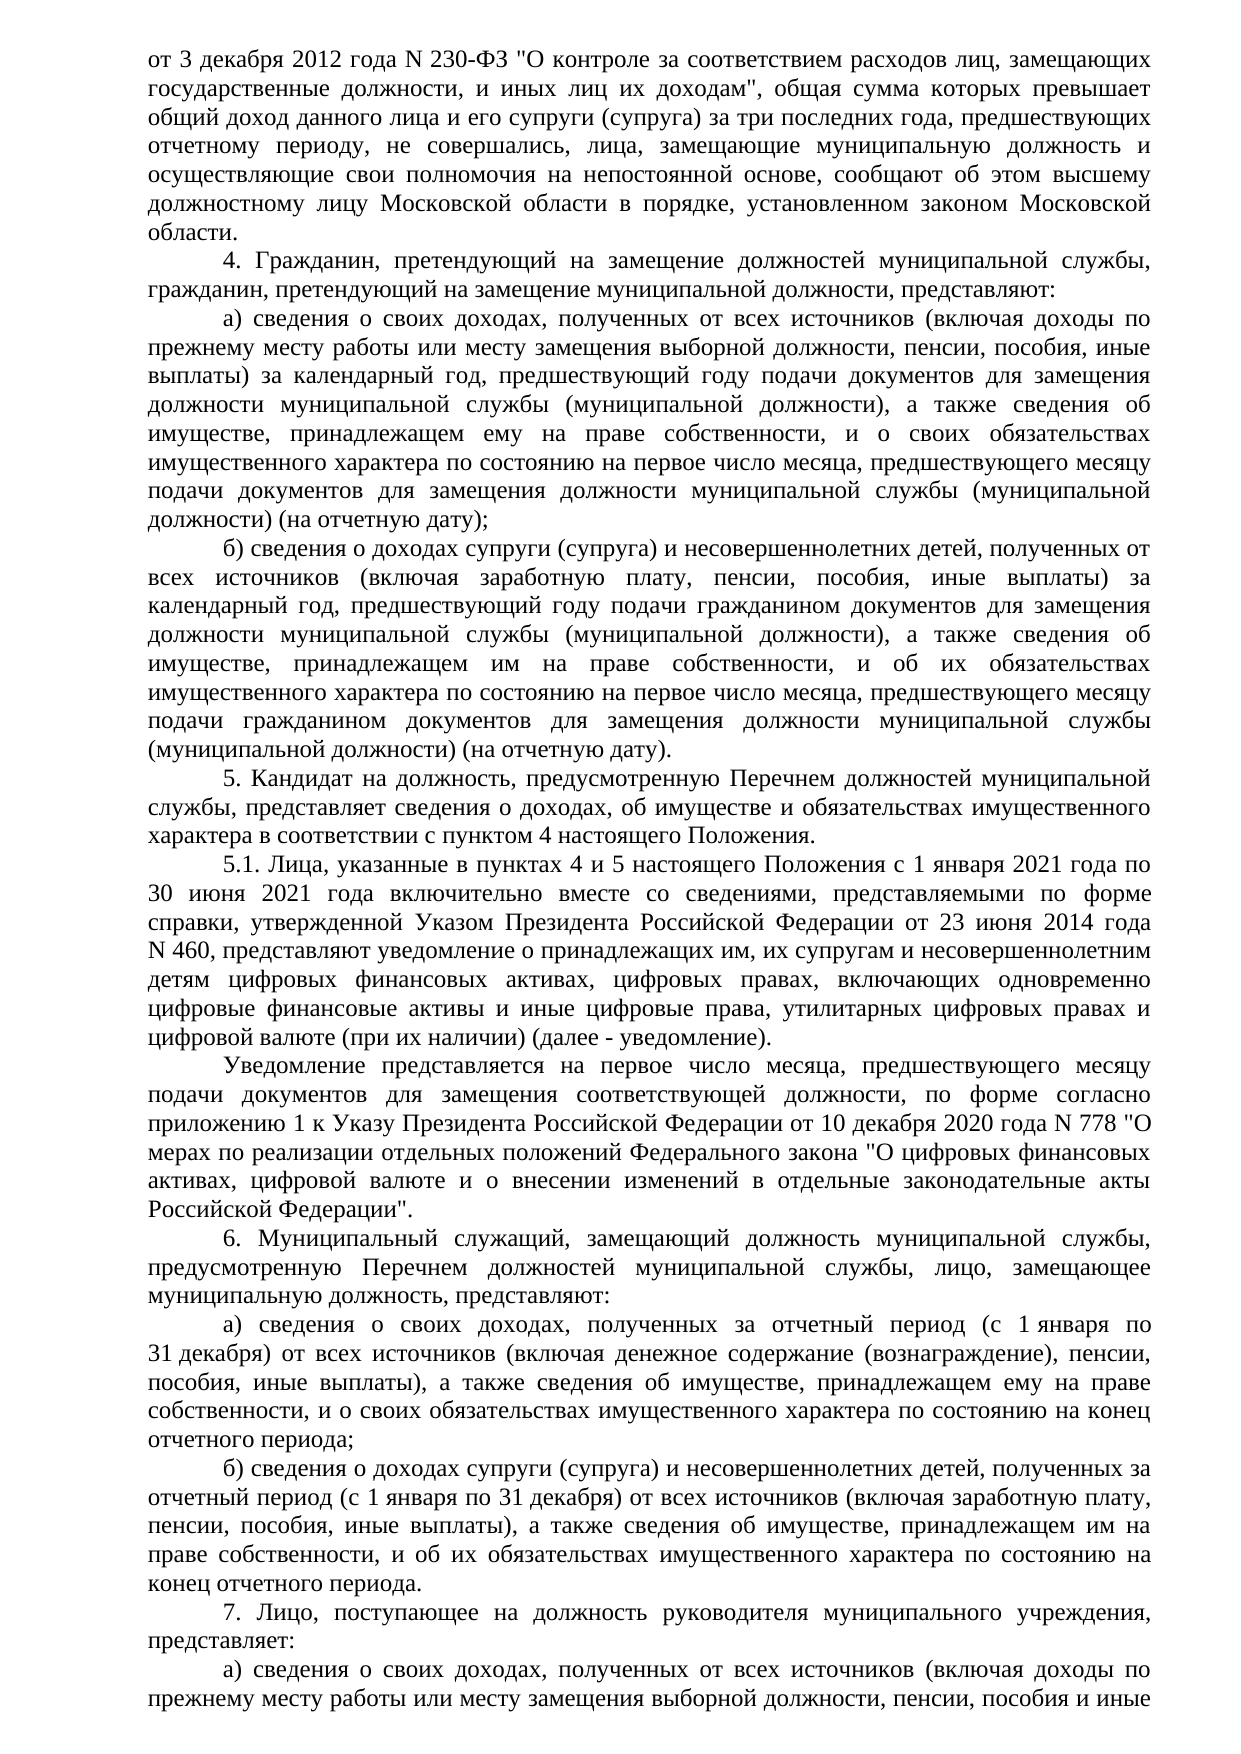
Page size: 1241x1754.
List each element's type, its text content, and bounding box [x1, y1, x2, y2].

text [148, 44, 1152, 246]
text 6. Муниципальный служащий, замещающий должность муниципальной службы, предусмотренную Перечнем должностей муниципальной службы, лицо, замещающее муниципальную должность, представляют: [148, 1223, 1152, 1309]
text 5. Кандидат на должность, предусмотренную Перечнем должностей муниципальной службы, представляет сведения о доходах, об имуществе и обязательствах имущественного характера в соответствии с пунктом 4 настоящего Положения. [148, 763, 1152, 849]
text б) сведения о доходах супруги (супруга) и несовершеннолетних детей, полученных от всех источников (включая заработную плату, пенсии, пособия, иные выплаты) за календарный год, предшествующий году подачи гражданином документов для замещения должности муниципальной службы (муниципальной должности), а также сведения об имуществе, принадлежащем им на праве собственности, и об их обязательствах имущественного характера по состоянию на первое число месяца, предшествующего месяцу подачи гражданином документов для замещения должности муниципальной службы (муниципальной должности) (на отчетную дату). [148, 533, 1152, 763]
text 7. Лицо, поступающее на должность руководителя муниципального учреждения, представляет: [148, 1597, 1152, 1654]
text б) сведения о доходах супруги (супруга) и несовершеннолетних детей, полученных за отчетный период (с 1 января по 31 декабря) от всех источников (включая заработную плату, пенсии, пособия, иные выплаты), а также сведения об имуществе, принадлежащем им на праве собственности, и об их обязательствах имущественного характера по состоянию на конец отчетного периода. [148, 1453, 1152, 1597]
text Уведомление представляется на первое число месяца, предшествующего месяцу подачи документов для замещения соответствующей должности, по форме согласно приложению 1 к Указу Президента Российской Федерации от 10 декабря 2020 года N 778 "О мерах по реализации отдельных положений Федерального закона "О цифровых финансовых активах, цифровой валюте и о внесении изменений в отдельные законодательные акты Российской Федерации". [148, 1051, 1152, 1223]
text 5.1. Лица, указанные в пунктах 4 и 5 настоящего Положения с 1 января 2021 года по 30 июня 2021 года включительно вместе со сведениями, представляемыми по форме справки, утвержденной Указом Президента Российской Федерации от 23 июня 2014 года N 460, представляют уведомление о принадлежащих им, их супругам и несовершеннолетним детям цифровых финансовых активах, цифровых правах, включающих одновременно цифровые финансовые активы и иные цифровые права, утилитарных цифровых правах и цифровой валюте (при их наличии) (далее - уведомление). [148, 849, 1152, 1051]
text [148, 1654, 1152, 1712]
text 4. Гражданин, претендующий на замещение должностей муниципальной службы, гражданин, претендующий на замещение муниципальной должности, представляют: [148, 246, 1152, 303]
text а) сведения о своих доходах, полученных от всех источников (включая доходы по прежнему месту работы или месту замещения выборной должности, пенсии, пособия, иные выплаты) за календарный год, предшествующий году подачи документов для замещения должности муниципальной службы (муниципальной должности), а также сведения об имуществе, принадлежащем ему на праве собственности, и о своих обязательствах имущественного характера по состоянию на первое число месяца, предшествующего месяцу подачи документов для замещения должности муниципальной службы (муниципальной должности) (на отчетную дату); [148, 303, 1152, 533]
text а) сведения о своих доходах, полученных за отчетный период (с 1 января по 31 декабря) от всех источников (включая денежное содержание (вознаграждение), пенсии, пособия, иные выплаты), а также сведения об имуществе, принадлежащем ему на праве собственности, и о своих обязательствах имущественного характера по состоянию на конец отчетного периода; [148, 1309, 1152, 1453]
